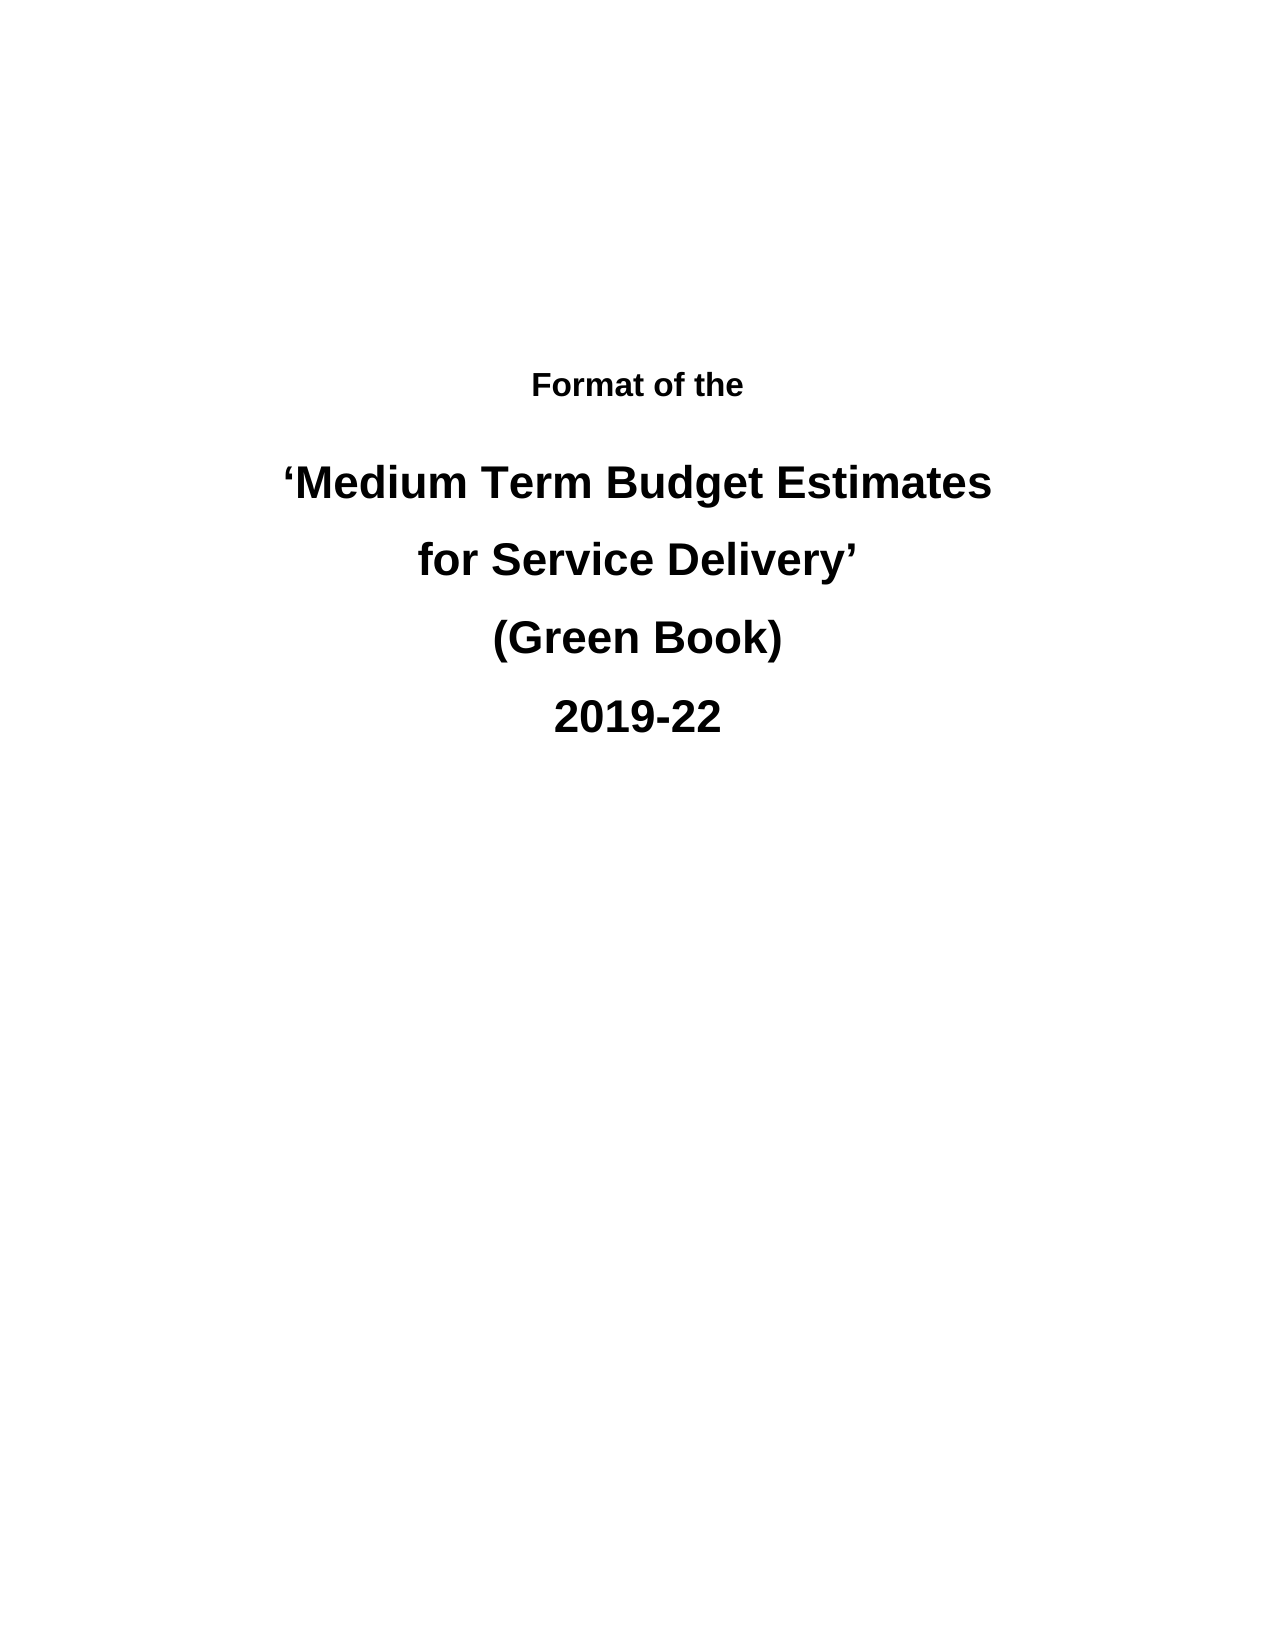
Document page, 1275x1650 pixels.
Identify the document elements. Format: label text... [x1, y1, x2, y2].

text 2019-22 [150, 689, 1125, 742]
subtitle Format of the [150, 365, 1125, 404]
subtitle for Service Delivery’ [150, 533, 1125, 586]
subtitle ‘Medium Term Budget Estimates [150, 455, 1125, 508]
subtitle (Green Book) [150, 611, 1125, 663]
